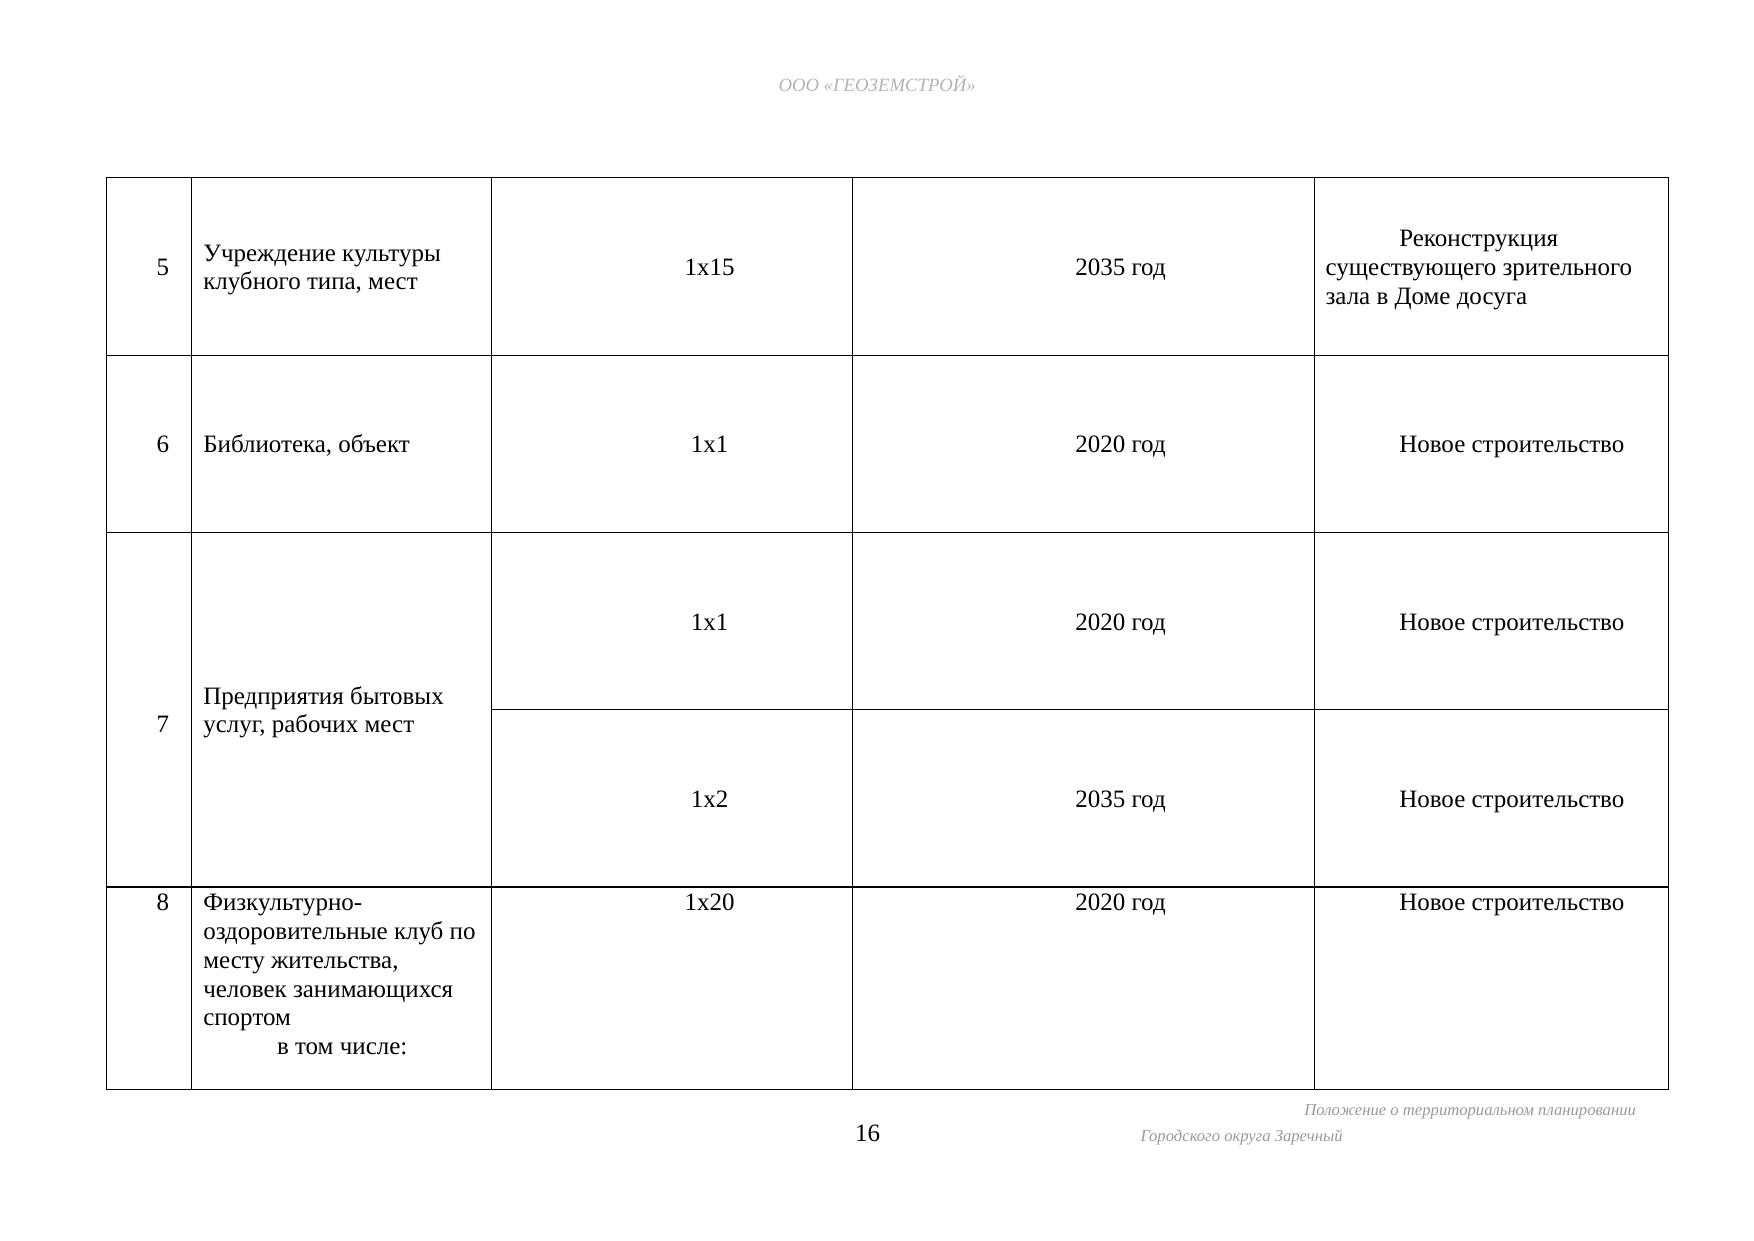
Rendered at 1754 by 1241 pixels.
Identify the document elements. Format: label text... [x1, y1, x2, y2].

table_cell 7 [107, 533, 191, 886]
table_cell Новое строительство [1315, 888, 1668, 1089]
table_cell Библиотека, объект [192, 356, 491, 532]
table_cell 2020 год [853, 888, 1314, 1089]
table_cell Новое строительство [1315, 533, 1668, 709]
table_cell 1х15 [492, 178, 852, 354]
table_cell 5 [107, 178, 191, 354]
table_cell 1х2 [492, 710, 852, 886]
table_cell 1х1 [492, 356, 852, 532]
table_cell Учреждение культуры клубного типа, мест [192, 178, 491, 354]
table_cell 6 [107, 356, 191, 532]
table_cell Новое строительство [1315, 356, 1668, 532]
table_cell 2035 год [853, 710, 1314, 886]
table_cell Новое строительство [1315, 710, 1668, 886]
table_cell 2020 год [853, 533, 1314, 709]
table_cell 1х1 [492, 533, 852, 709]
table_cell Предприятия бытовых услуг, рабочих мест [192, 533, 491, 886]
table_cell Физкультурно-оздоровительные клуб по месту жительства, человек занимающихся спортом в том числе: [192, 888, 491, 1089]
table_cell 2035 год [853, 178, 1314, 354]
table_cell 1х20 [492, 888, 852, 1089]
table_cell 8 [107, 888, 191, 1089]
table_cell Реконструкция существующего зрительного зала в Доме досуга [1315, 178, 1668, 354]
table_cell 2020 год [853, 356, 1314, 532]
